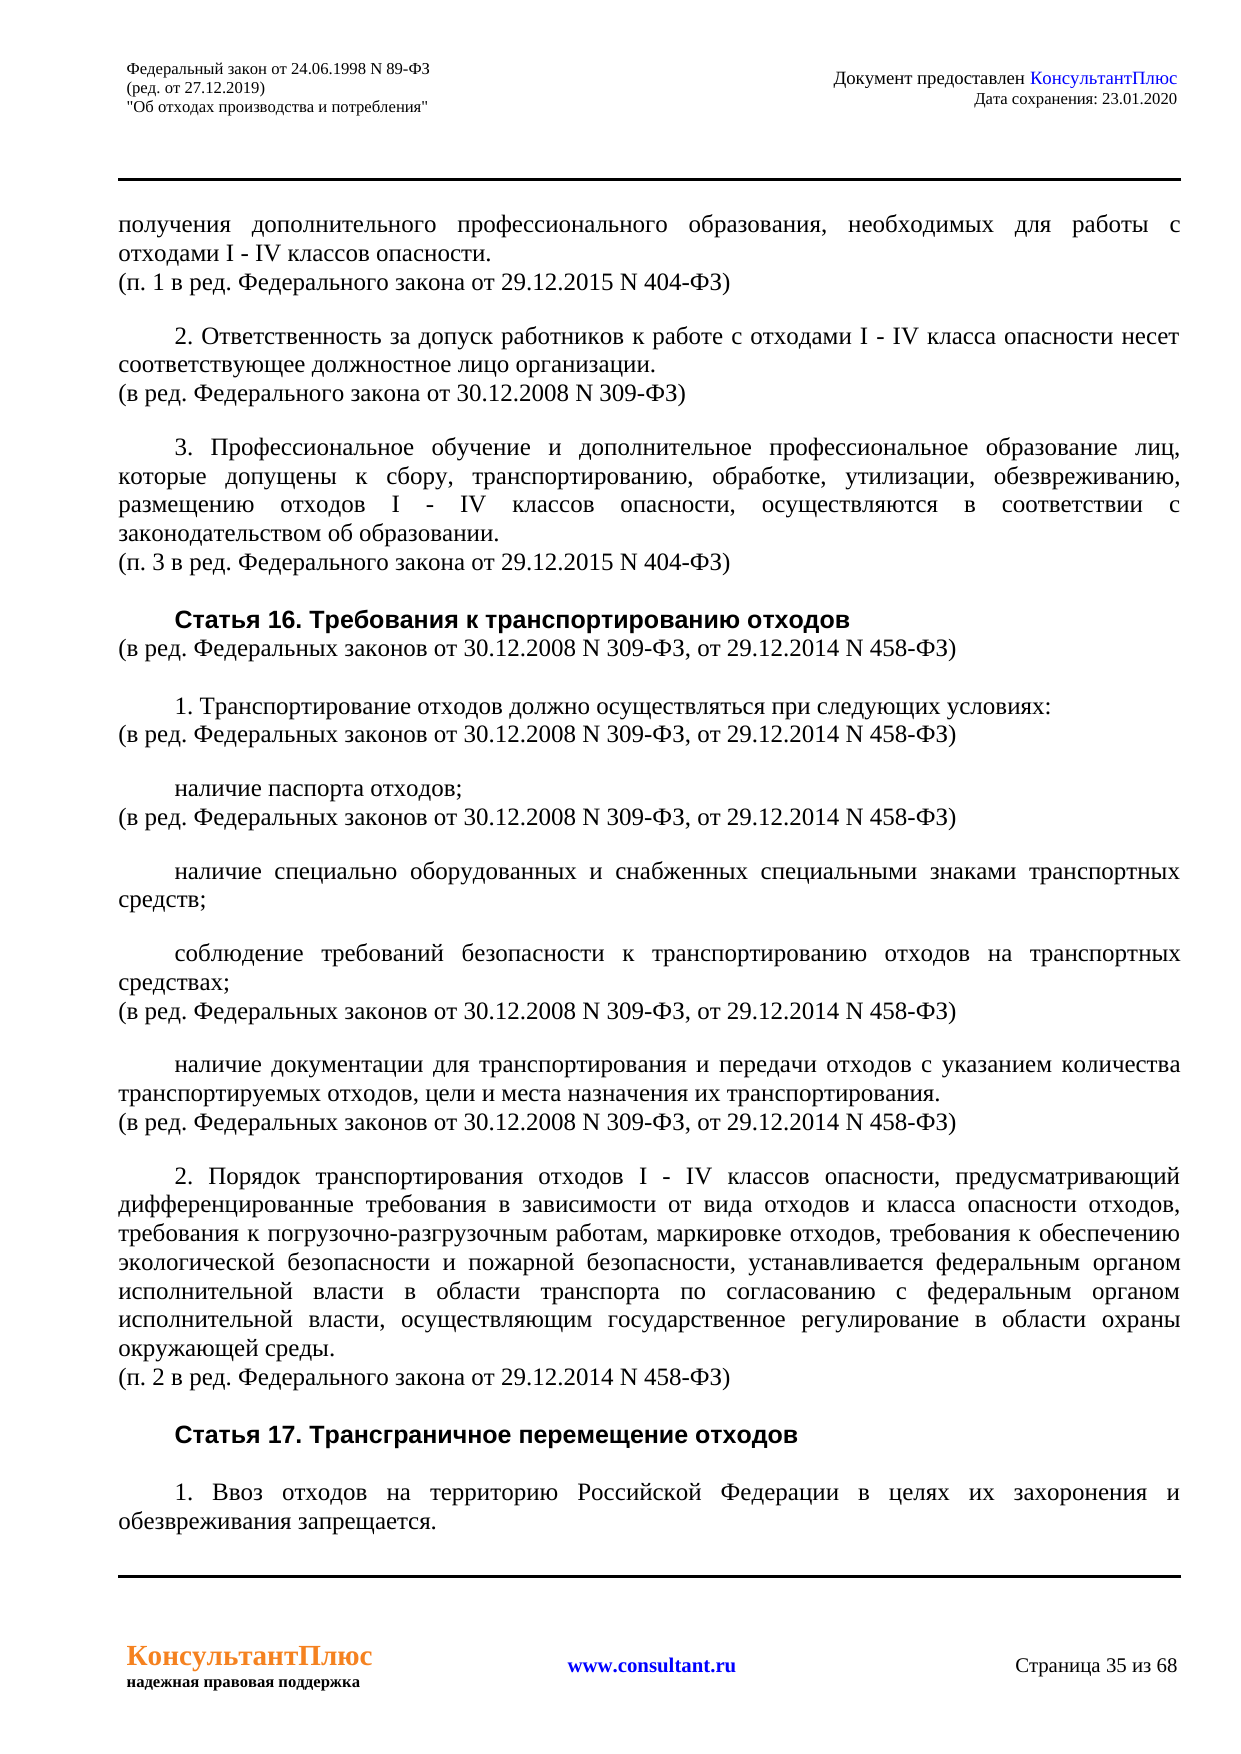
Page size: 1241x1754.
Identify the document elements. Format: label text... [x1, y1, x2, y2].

title Статья 16. Требования к транспортированию отходов [118, 604, 1181, 633]
text 2. Ответственность за допуск работников к работе с отходами I - IV класса опасности несет соответствующее должностное лицо организации. [118, 321, 1181, 378]
title Статья 17. Трансграничное перемещение отходов [118, 1419, 1181, 1448]
text наличие документации для транспортирования и передачи отходов с указанием количества транспортируемых отходов, цели и места назначения их транспортирования. [118, 1049, 1181, 1107]
text 3. Профессиональное обучение и дополнительное профессиональное образование лиц, которые допущены к сбору, транспортированию, обработке, утилизации, обезвреживанию, размещению отходов I - IV классов опасности, осуществляются в соответствии с законодательством об образовании. [118, 432, 1181, 547]
text (в ред. Федеральных законов от 30.12.2008 N 309-ФЗ, от 29.12.2014 N 458-ФЗ) [118, 996, 1181, 1024]
text соблюдение требований безопасности к транспортированию отходов на транспортных средствах; [118, 938, 1181, 996]
text (в ред. Федеральных законов от 30.12.2008 N 309-ФЗ, от 29.12.2014 N 458-ФЗ) [118, 633, 1181, 662]
text (в ред. Федеральных законов от 30.12.2008 N 309-ФЗ, от 29.12.2014 N 458-ФЗ) [118, 1107, 1181, 1136]
text (п. 2 в ред. Федерального закона от 29.12.2014 N 458-ФЗ) [118, 1362, 1181, 1391]
text (п. 1 в ред. Федерального закона от 29.12.2015 N 404-ФЗ) [118, 267, 1181, 296]
text (в ред. Федеральных законов от 30.12.2008 N 309-ФЗ, от 29.12.2014 N 458-ФЗ) [118, 719, 1181, 748]
text наличие паспорта отходов; [118, 773, 1181, 802]
text наличие специально оборудованных и снабженных специальными знаками транспортных средств; [118, 856, 1181, 913]
text (в ред. Федеральных законов от 30.12.2008 N 309-ФЗ, от 29.12.2014 N 458-ФЗ) [118, 802, 1181, 831]
text 1. Ввоз отходов на территорию Российской Федерации в целях их захоронения и обезвреживания запрещается. [118, 1477, 1181, 1534]
text (п. 3 в ред. Федерального закона от 29.12.2015 N 404-ФЗ) [118, 547, 1181, 576]
text 1. Транспортирование отходов должно осуществляться при следующих условиях: [118, 691, 1181, 719]
text 2. Порядок транспортирования отходов I - IV классов опасности, предусматривающий дифференцированные требования в зависимости от вида отходов и класса опасности отходов, требования к погрузочно-разгрузочным работам, маркировке отходов, требования к обеспечению экологической безопасности и пожарной безопасности, устанавливается федеральным органом исполнительной власти в области транспорта по согласованию с федеральным органом исполнительной власти, осуществляющим государственное регулирование в области охраны окружающей среды. [118, 1161, 1181, 1362]
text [118, 209, 1181, 267]
text (в ред. Федерального закона от 30.12.2008 N 309-ФЗ) [118, 378, 1181, 407]
